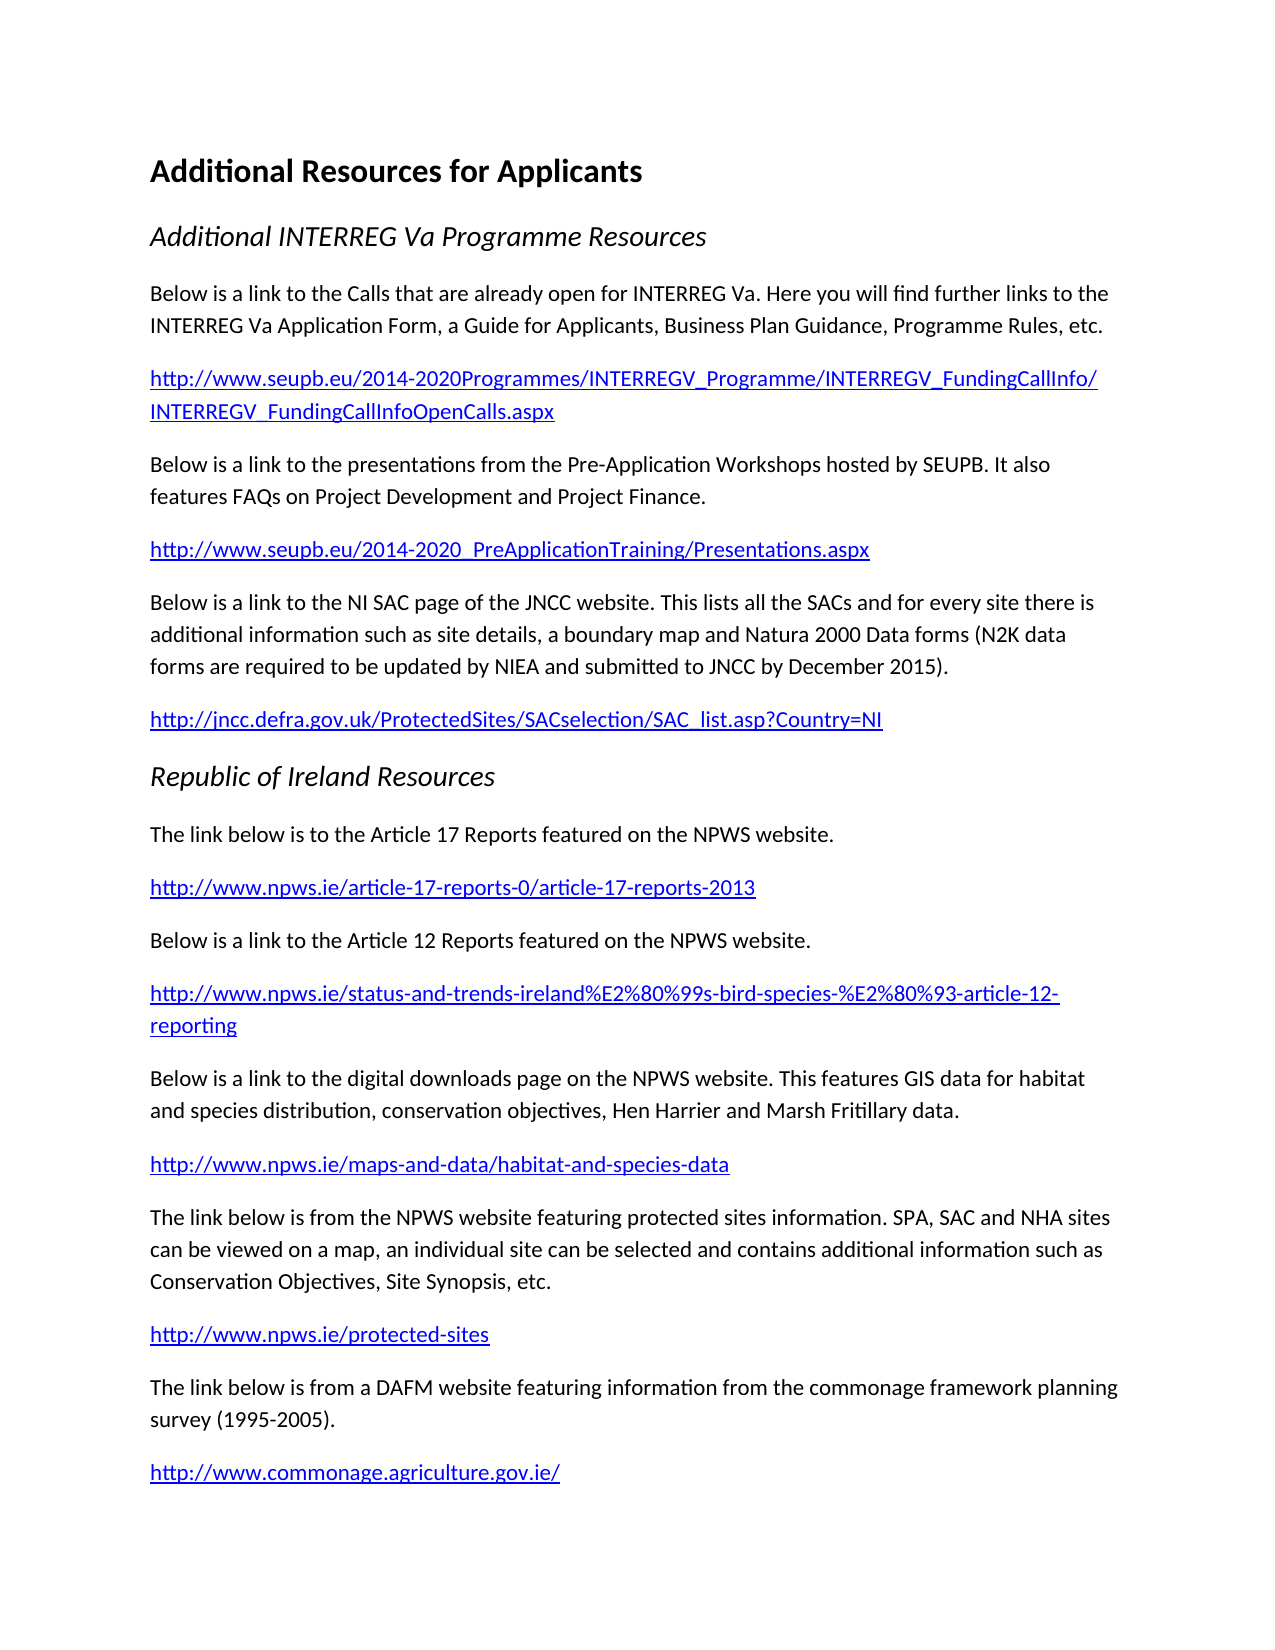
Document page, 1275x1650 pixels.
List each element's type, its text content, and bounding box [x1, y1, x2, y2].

text The link below is to the Article 17 Reports featured on the NPWS website. [150, 820, 1125, 848]
text http://www.seupb.eu/2014-2020_PreApplicationTraining/Presentations.aspx [150, 535, 1125, 563]
text http://www.npws.ie/maps-and-data/habitat-and-species-data [150, 1150, 1125, 1178]
text Below is a link to the Calls that are already open for INTERREG Va. Here you will find further links to the INTERREG Va Application Form, a Guide for Applicants, Business Plan Guidance, Programme Rules, etc. [150, 279, 1125, 339]
text Below is a link to the NI SAC page of the JNCC website. This lists all the SACs and for every site there is additional information such as site details, a boundary map and Natura 2000 Data forms (N2K data forms are required to be updated by NIEA and submitted to JNCC by December 2015). [150, 588, 1125, 680]
text http://www.commonage.agriculture.gov.ie/ [150, 1458, 1125, 1486]
text The link below is from the NPWS website featuring protected sites information. SPA, SAC and NHA sites can be viewed on a map, an individual site can be selected and contains additional information such as Conservation Objectives, Site Synopsis, etc. [150, 1203, 1125, 1295]
text Below is a link to the presentations from the Pre-Application Workshops hosted by SEUPB. It also features FAQs on Project Development and Project Finance. [150, 450, 1125, 510]
text The link below is from a DAFM website featuring information from the commonage framework planning survey (1995-2005). [150, 1373, 1125, 1433]
text Republic of Ireland Resources [150, 758, 1125, 794]
text http://jncc.defra.gov.uk/ProtectedSites/SACselection/SAC_list.asp?Country=NI [150, 705, 1125, 733]
text Additional INTERREG Va Programme Resources [150, 218, 1125, 253]
text http://www.seupb.eu/2014-2020Programmes/INTERREGV_Programme/INTERREGV_FundingCallInfo/INTERREGV_FundingCallInfoOpenCalls.aspx [150, 364, 1125, 425]
text http://www.npws.ie/status-and-trends-ireland%E2%80%99s-bird-species-%E2%80%93-article-12-reporting [150, 979, 1125, 1039]
text Additional Resources for Applicants [150, 150, 1125, 191]
text http://www.npws.ie/article-17-reports-0/article-17-reports-2013 [150, 873, 1125, 901]
text http://www.npws.ie/protected-sites [150, 1320, 1125, 1348]
text Below is a link to the digital downloads page on the NPWS website. This features GIS data for habitat and species distribution, conservation objectives, Hen Harrier and Marsh Fritillary data. [150, 1064, 1125, 1125]
text Below is a link to the Article 12 Reports featured on the NPWS website. [150, 926, 1125, 954]
